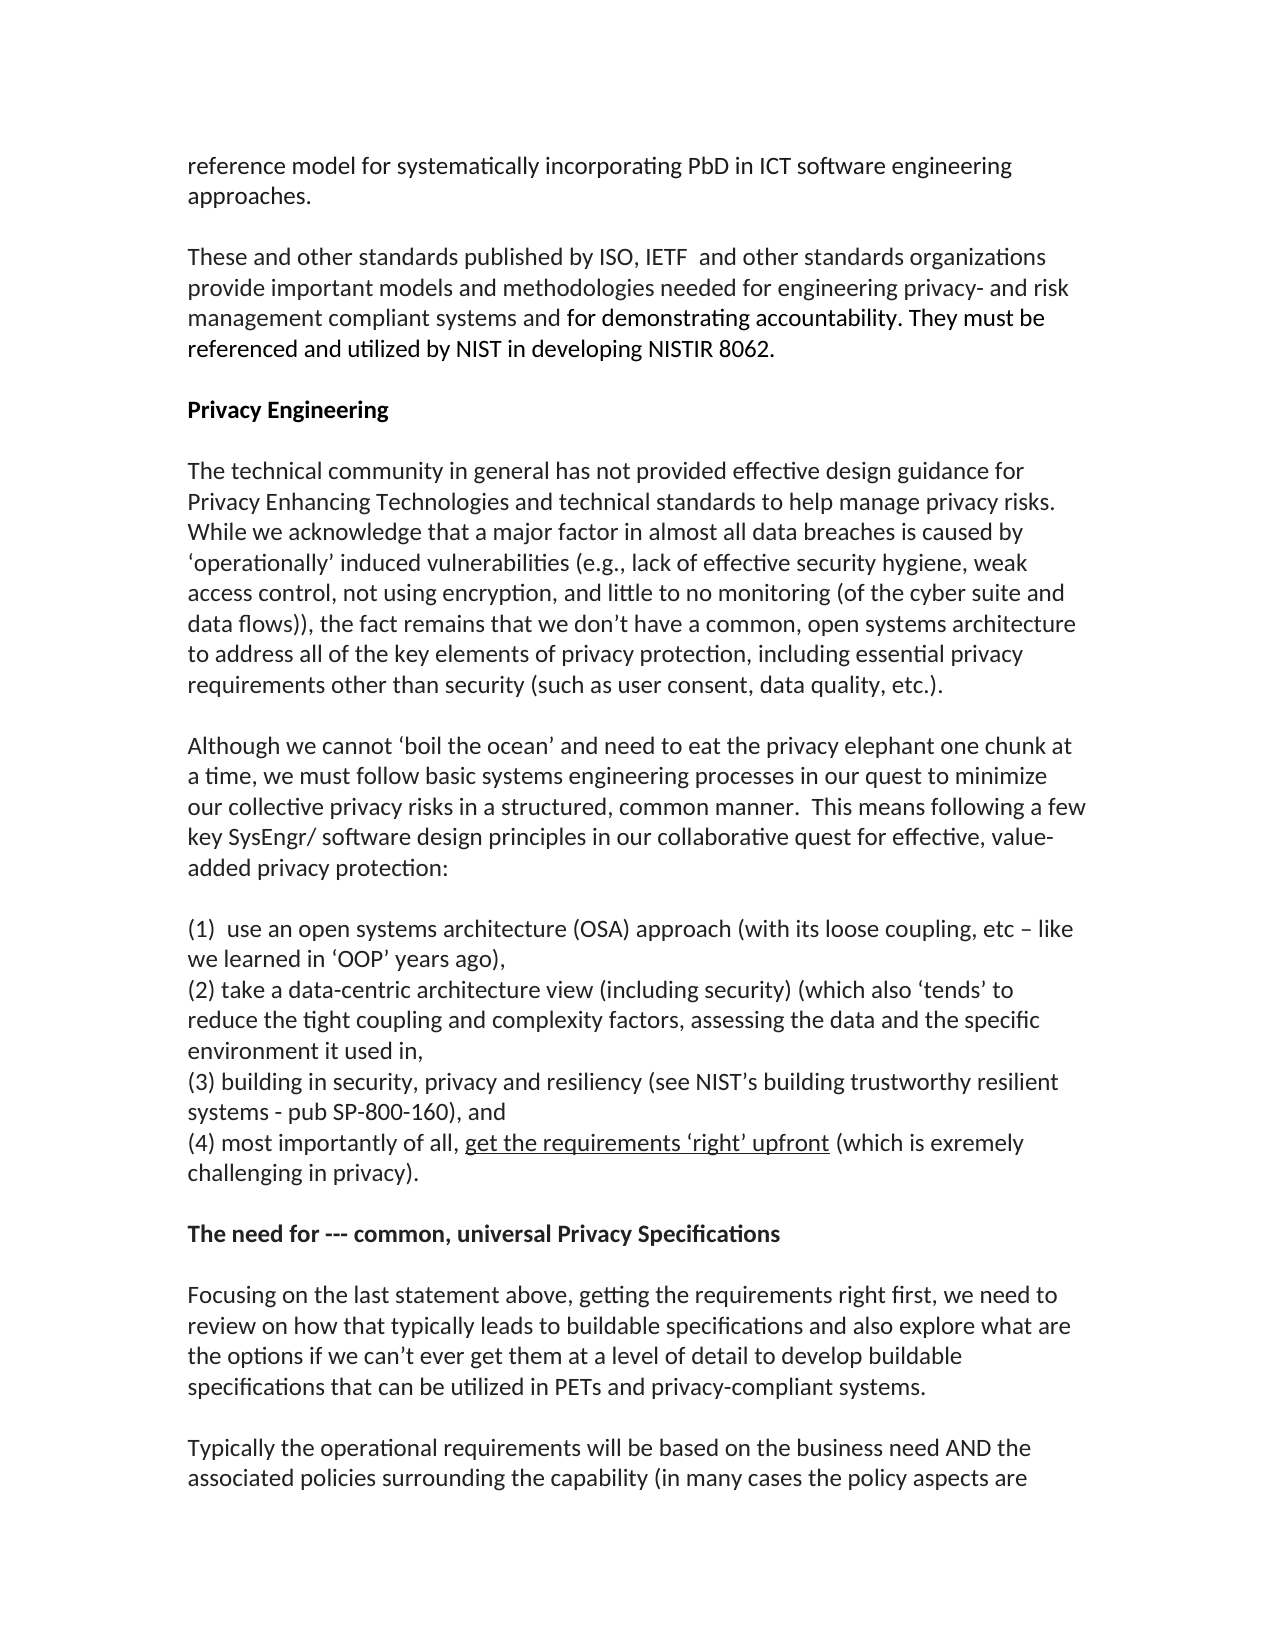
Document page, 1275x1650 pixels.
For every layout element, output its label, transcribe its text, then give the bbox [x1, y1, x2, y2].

text The need for --- common, universal Privacy Specifications [187, 1218, 1087, 1249]
text Privacy Engineering [187, 394, 1087, 425]
text The technical community in general has not provided effective design guidance for Privacy Enhancing Technologies and technical standards to help manage privacy risks. While we acknowledge that a major factor in almost all data breaches is caused by ‘operationally’ induced vulnerabilities (e.g., lack of effective security hygiene, weak access control, not using encryption, and little to no monitoring (of the cyber suite and data flows)), the fact remains that we don’t have a common, open systems architecture to address all of the key elements of privacy protection, including essential privacy requirements other than security (such as user consent, data quality, etc.). [187, 455, 1087, 699]
text (1) use an open systems architecture (OSA) approach (with its loose coupling, etc – like we learned in ‘OOP’ years ago), [187, 913, 1087, 974]
text (4) most importantly of all, get the requirements ‘right’ upfront (which is exremely challenging in privacy). [187, 1127, 1087, 1188]
text (2) take a data-centric architecture view (including security) (which also ‘tends’ to reduce the tight coupling and complexity factors, assessing the data and the specific environment it used in, [187, 974, 1087, 1066]
text These and other standards published by ISO, IETF and other standards organizations provide important models and methodologies needed for engineering privacy- and risk management compliant systems and for demonstrating accountability. They must be referenced and utilized by NIST in developing NISTIR 8062. [187, 242, 1087, 364]
text (3) building in security, privacy and resiliency (see NIST’s building trustworthy resilient systems - pub SP-800-160), and [187, 1066, 1087, 1127]
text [187, 1432, 1087, 1493]
text Although we cannot ‘boil the ocean’ and need to eat the privacy elephant one chunk at a time, we must follow basic systems engineering processes in our quest to minimize our collective privacy risks in a structured, common manner. This means following a few key SysEngr/ software design principles in our collaborative quest for effective, value-added privacy protection: [187, 730, 1087, 882]
text Focusing on the last statement above, getting the requirements right first, we need to review on how that typically leads to buildable specifications and also explore what are the options if we can’t ever get them at a level of detail to develop buildable specifications that can be utilized in PETs and privacy-compliant systems. [187, 1279, 1087, 1401]
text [187, 150, 1087, 211]
